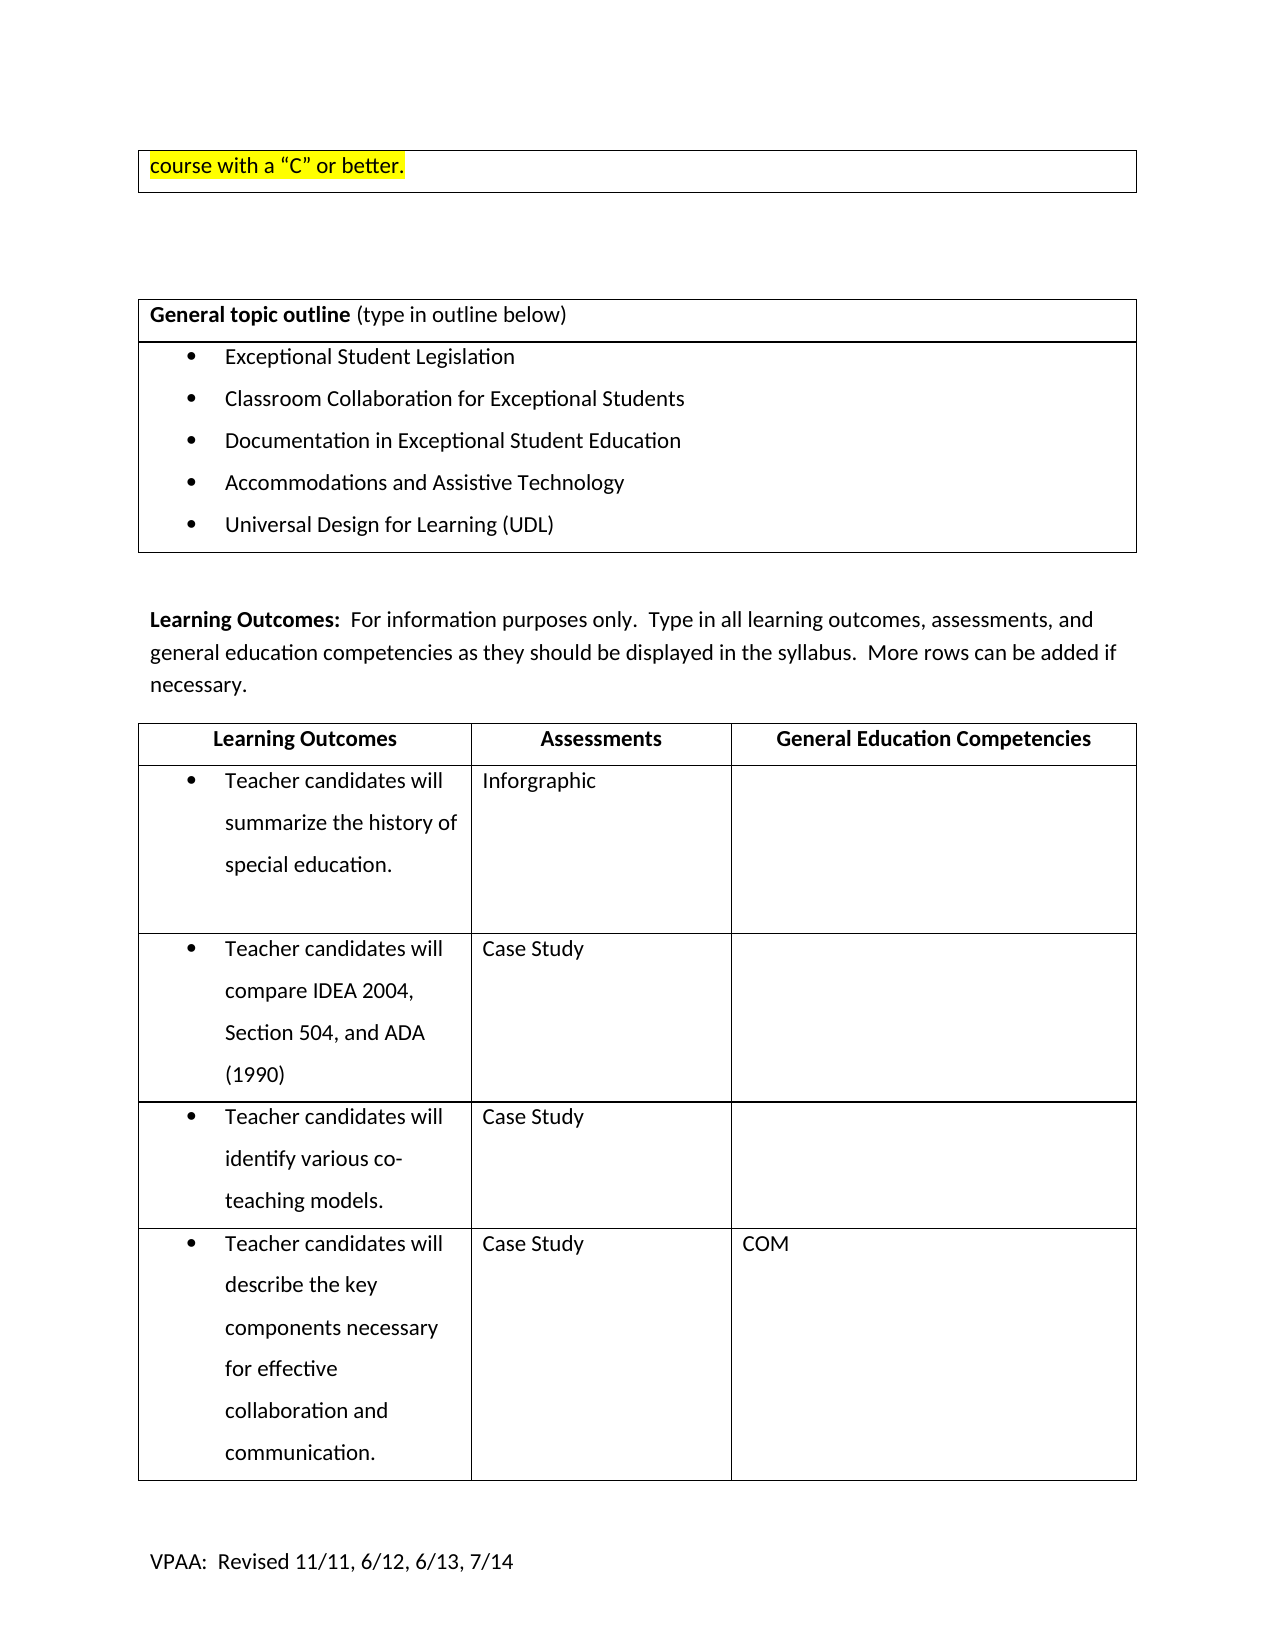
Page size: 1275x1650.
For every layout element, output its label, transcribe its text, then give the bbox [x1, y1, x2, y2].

table_cell Teacher candidates will summarize the history of special education. [139, 766, 471, 933]
text Learning Outcomes: For information purposes only. Type in all learning outcomes, assessments, and general education competencies as they should be displayed in the syllabus. More rows can be added if necessary. [150, 606, 1125, 698]
table_cell Exceptional Student Legislation Classroom Collaboration for Exceptional Students Documentation in Exceptional Student Education Accommodations and Assistive Technology Universal Design for Learning (UDL) [139, 343, 1136, 552]
table_cell Case Study [472, 1103, 731, 1228]
table_cell Teacher candidates will identify various co-teaching models. [139, 1103, 471, 1228]
table_cell [732, 934, 1136, 1101]
table_cell Inforgraphic [472, 766, 731, 933]
table_cell Teacher candidates will describe the key components necessary for effective collaboration and communication. [139, 1229, 471, 1480]
table_cell Teacher candidates will compare IDEA 2004, Section 504, and ADA (1990) [139, 934, 471, 1101]
table_header General Education Competencies [732, 724, 1136, 765]
table_cell [732, 766, 1136, 933]
table_cell [732, 1103, 1136, 1228]
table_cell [139, 151, 1136, 192]
table_header Learning Outcomes [139, 724, 471, 765]
table_header General topic outline (type in outline below) [139, 300, 1136, 341]
table_cell Case Study [472, 1229, 731, 1480]
table_cell Case Study [472, 934, 731, 1101]
table_cell COM [732, 1229, 1136, 1480]
table_header Assessments [472, 724, 731, 765]
